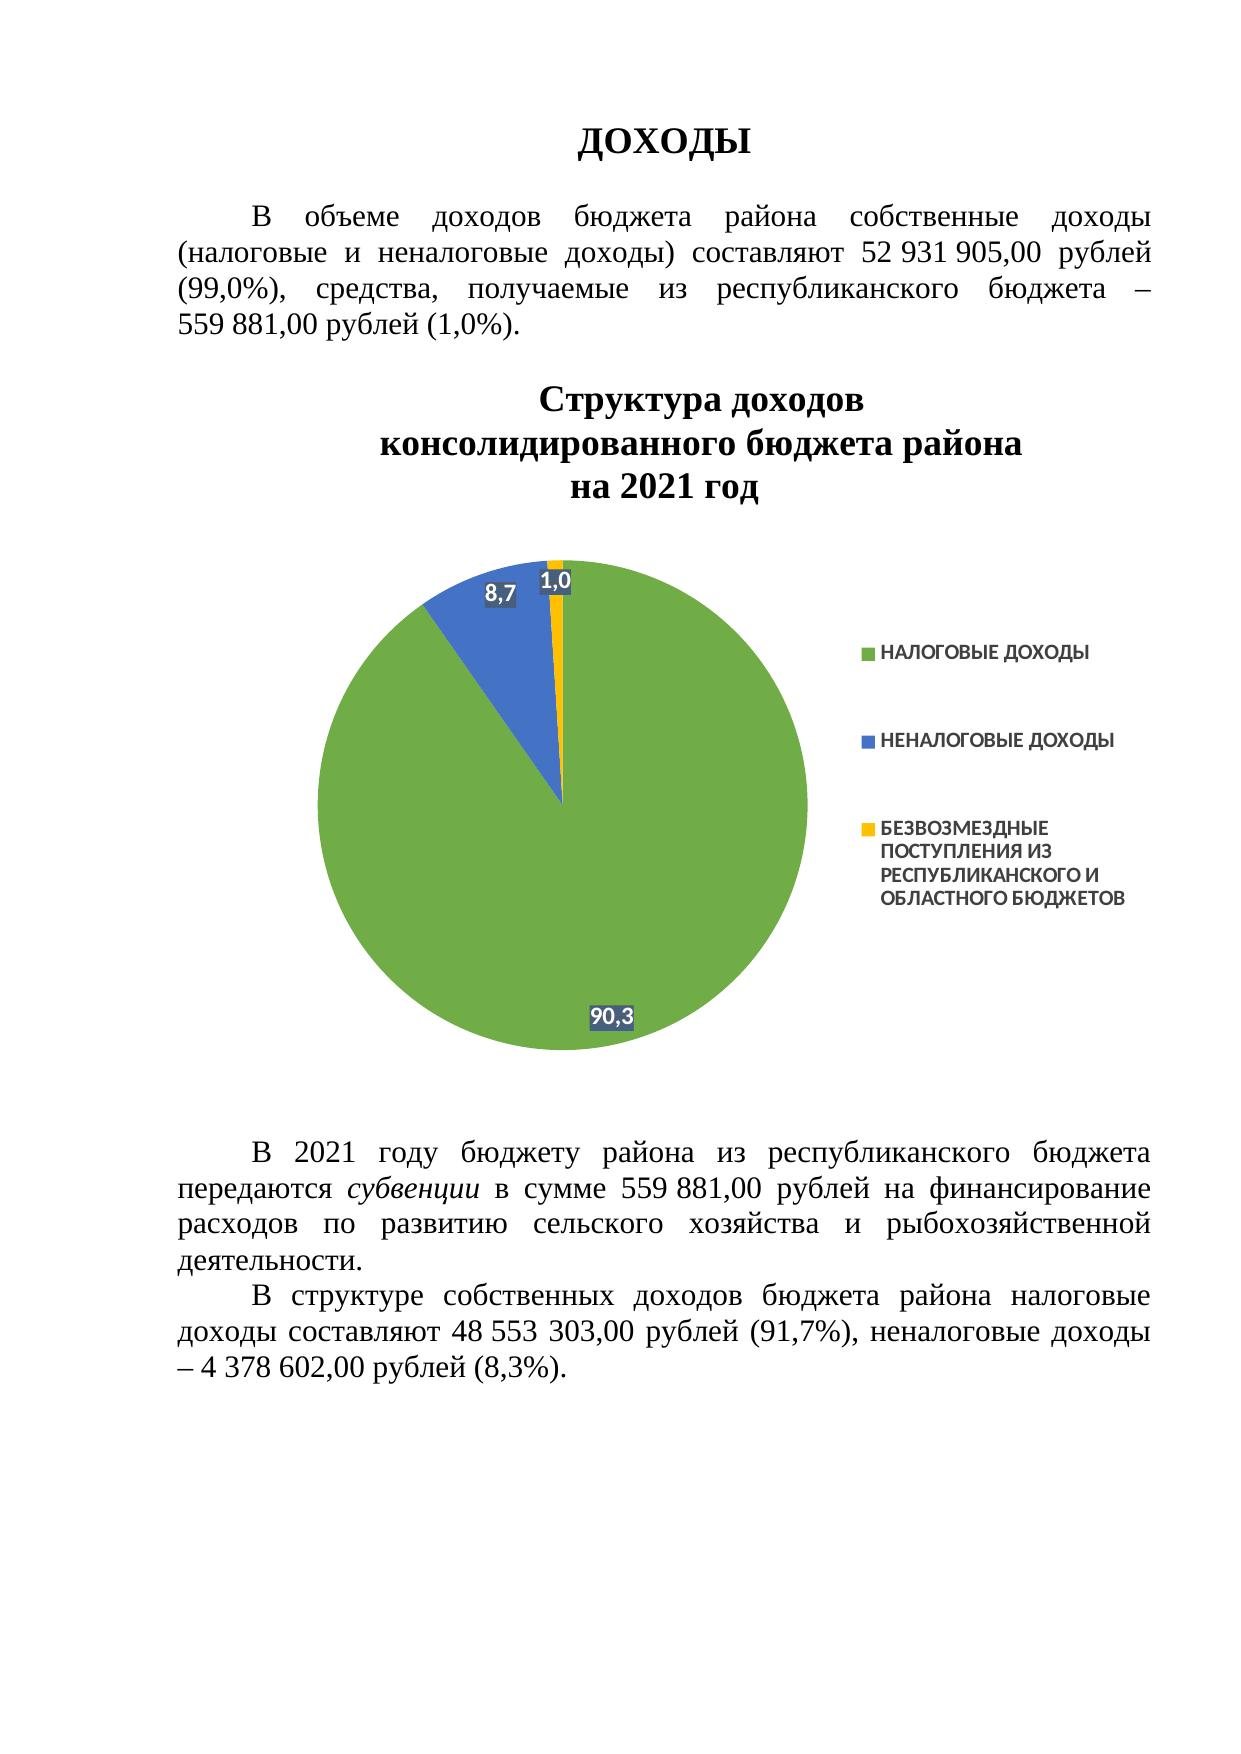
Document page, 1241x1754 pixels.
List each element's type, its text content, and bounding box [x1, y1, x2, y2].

text консолидированного бюджета района на 2021 год [177, 420, 1152, 506]
text ДОХОДЫ [177, 118, 1152, 161]
text В 2021 году бюджету района из республиканского бюджета передаются субвенции в сумме 559 881,00 рублей на финансирование расходов по развитию сельского хозяйства и рыбохозяйственной деятельности. [177, 1133, 1152, 1277]
text В объеме доходов бюджета района собственные доходы (налоговые и неналоговые доходы) составляют 52 931 905,00 рублей (99,0%), средства, получаемые из республиканского бюджета – 559 881,00 рублей (1,0%). [177, 197, 1152, 341]
text В структуре собственных доходов бюджета района налоговые доходы составляют 48 553 303,00 рублей (91,7%), неналоговые доходы – 4 378 602,00 рублей (8,3%). [177, 1277, 1152, 1384]
text Структура доходов [177, 377, 1152, 420]
